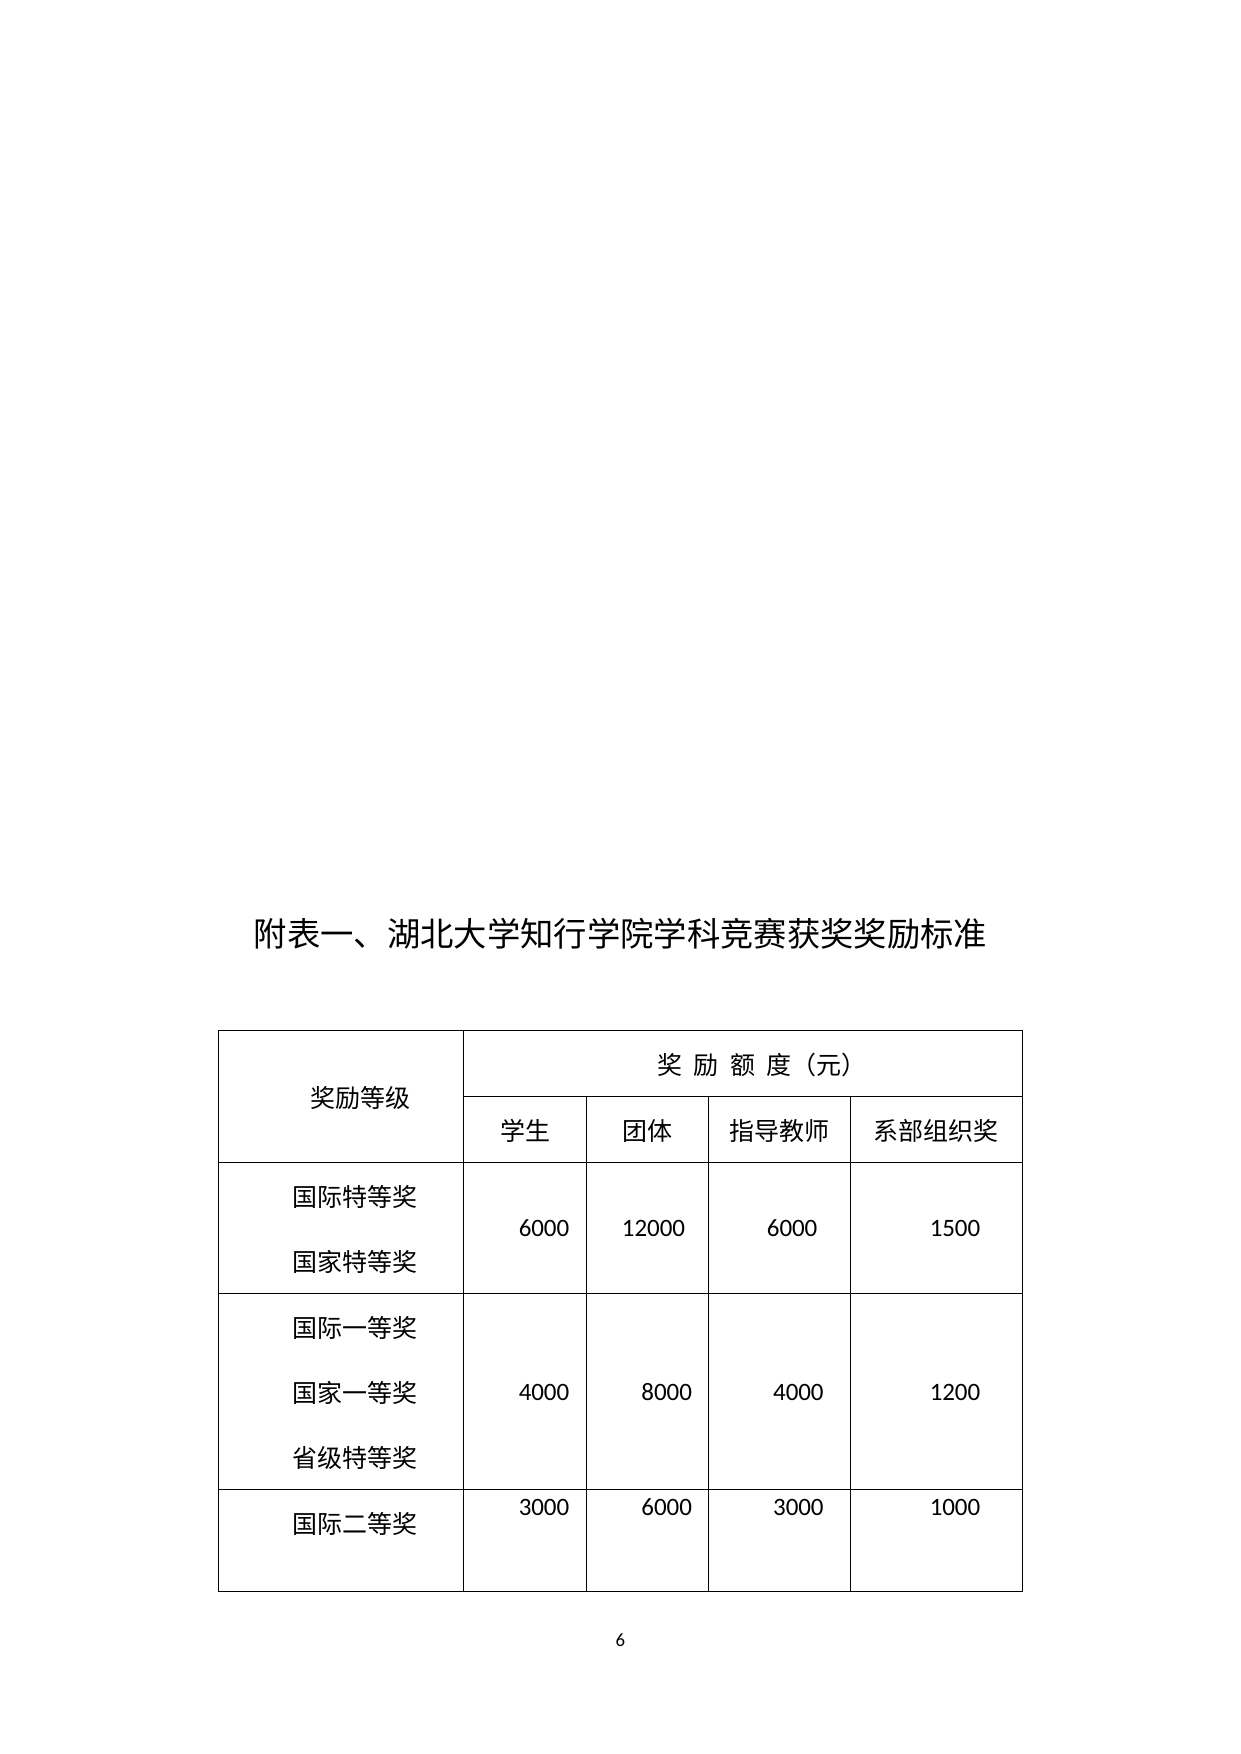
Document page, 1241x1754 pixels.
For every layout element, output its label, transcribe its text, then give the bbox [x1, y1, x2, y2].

table_cell 3000 [709, 1490, 850, 1591]
table_cell 系部组织奖 [851, 1097, 1022, 1162]
table_cell 12000 [587, 1163, 708, 1293]
text 附表一、湖北大学知行学院学科竞赛获奖奖励标准 [187, 900, 1053, 965]
table_header 奖励等级 [219, 1031, 463, 1162]
table_cell 学生 [464, 1097, 586, 1162]
table_cell 1000 [851, 1490, 1022, 1591]
table_cell 4000 [464, 1294, 586, 1489]
table_cell 国际一等奖 国家一等奖 省级特等奖 [219, 1294, 463, 1489]
table_cell 指导教师 [709, 1097, 850, 1162]
table_cell 团体 [587, 1097, 708, 1162]
table_cell 1500 [851, 1163, 1022, 1293]
table_cell 4000 [709, 1294, 850, 1489]
table_cell 6000 [464, 1163, 586, 1293]
table_cell 3000 [464, 1490, 586, 1591]
table_cell 8000 [587, 1294, 708, 1489]
table_cell 国际特等奖 国家特等奖 [219, 1163, 463, 1293]
table_cell 1200 [851, 1294, 1022, 1489]
table_cell 6000 [587, 1490, 708, 1591]
table_cell 国际二等奖 国家二等奖 省级一等奖 [219, 1490, 463, 1591]
table_cell 6000 [709, 1163, 850, 1293]
table_header 奖 励 额 度（元） [464, 1031, 1022, 1096]
